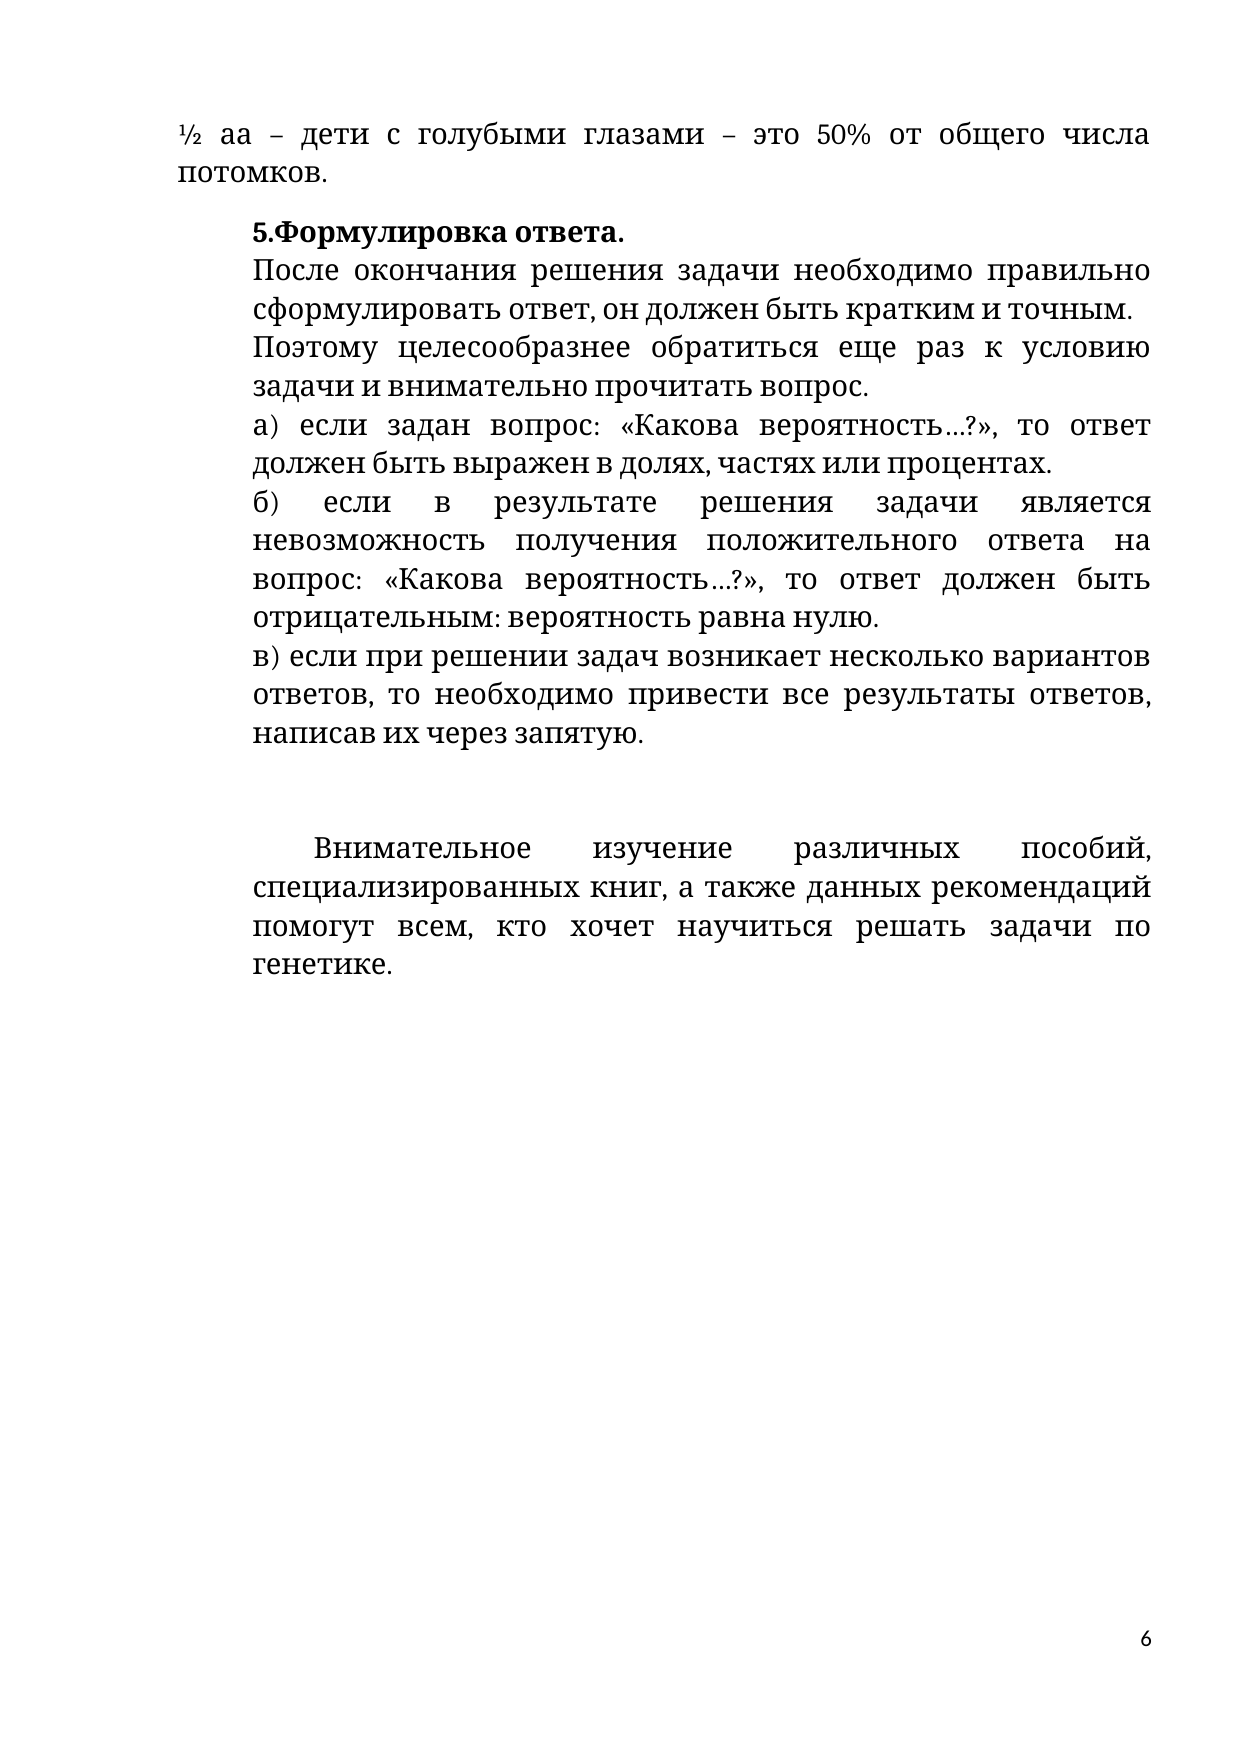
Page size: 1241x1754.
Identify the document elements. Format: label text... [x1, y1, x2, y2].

list 5.Формулировка ответа. [252, 216, 1152, 249]
list Поэтому целесообразнее обратиться еще раз к условию задачи и внимательно прочитать вопрос. [252, 332, 1152, 404]
list в) если при решении задач возникает несколько вариантов ответов, то необходимо привести все результаты ответов, написав их через запятую. [252, 640, 1152, 751]
text ½ аа – дети с голубыми глазами – это 50% от общего числа потомков. [177, 118, 1152, 190]
list После окончания решения задачи необходимо правильно сформулировать ответ, он должен быть кратким и точным. [252, 254, 1152, 327]
list Внимательное изучение различных пособий, специализированных книг, а также данных рекомендаций помогут всем, кто хочет научиться решать задачи по генетике. [252, 833, 1152, 982]
list б) если в результате решения задачи является невозможность получения положительного ответа на вопрос: «Какова вероятность…?», то ответ должен быть отрицательным: вероятность равна нулю. [252, 486, 1152, 635]
list а) если задан вопрос: «Какова вероятность…?», то ответ должен быть выражен в долях, частях или процентах. [252, 409, 1152, 481]
